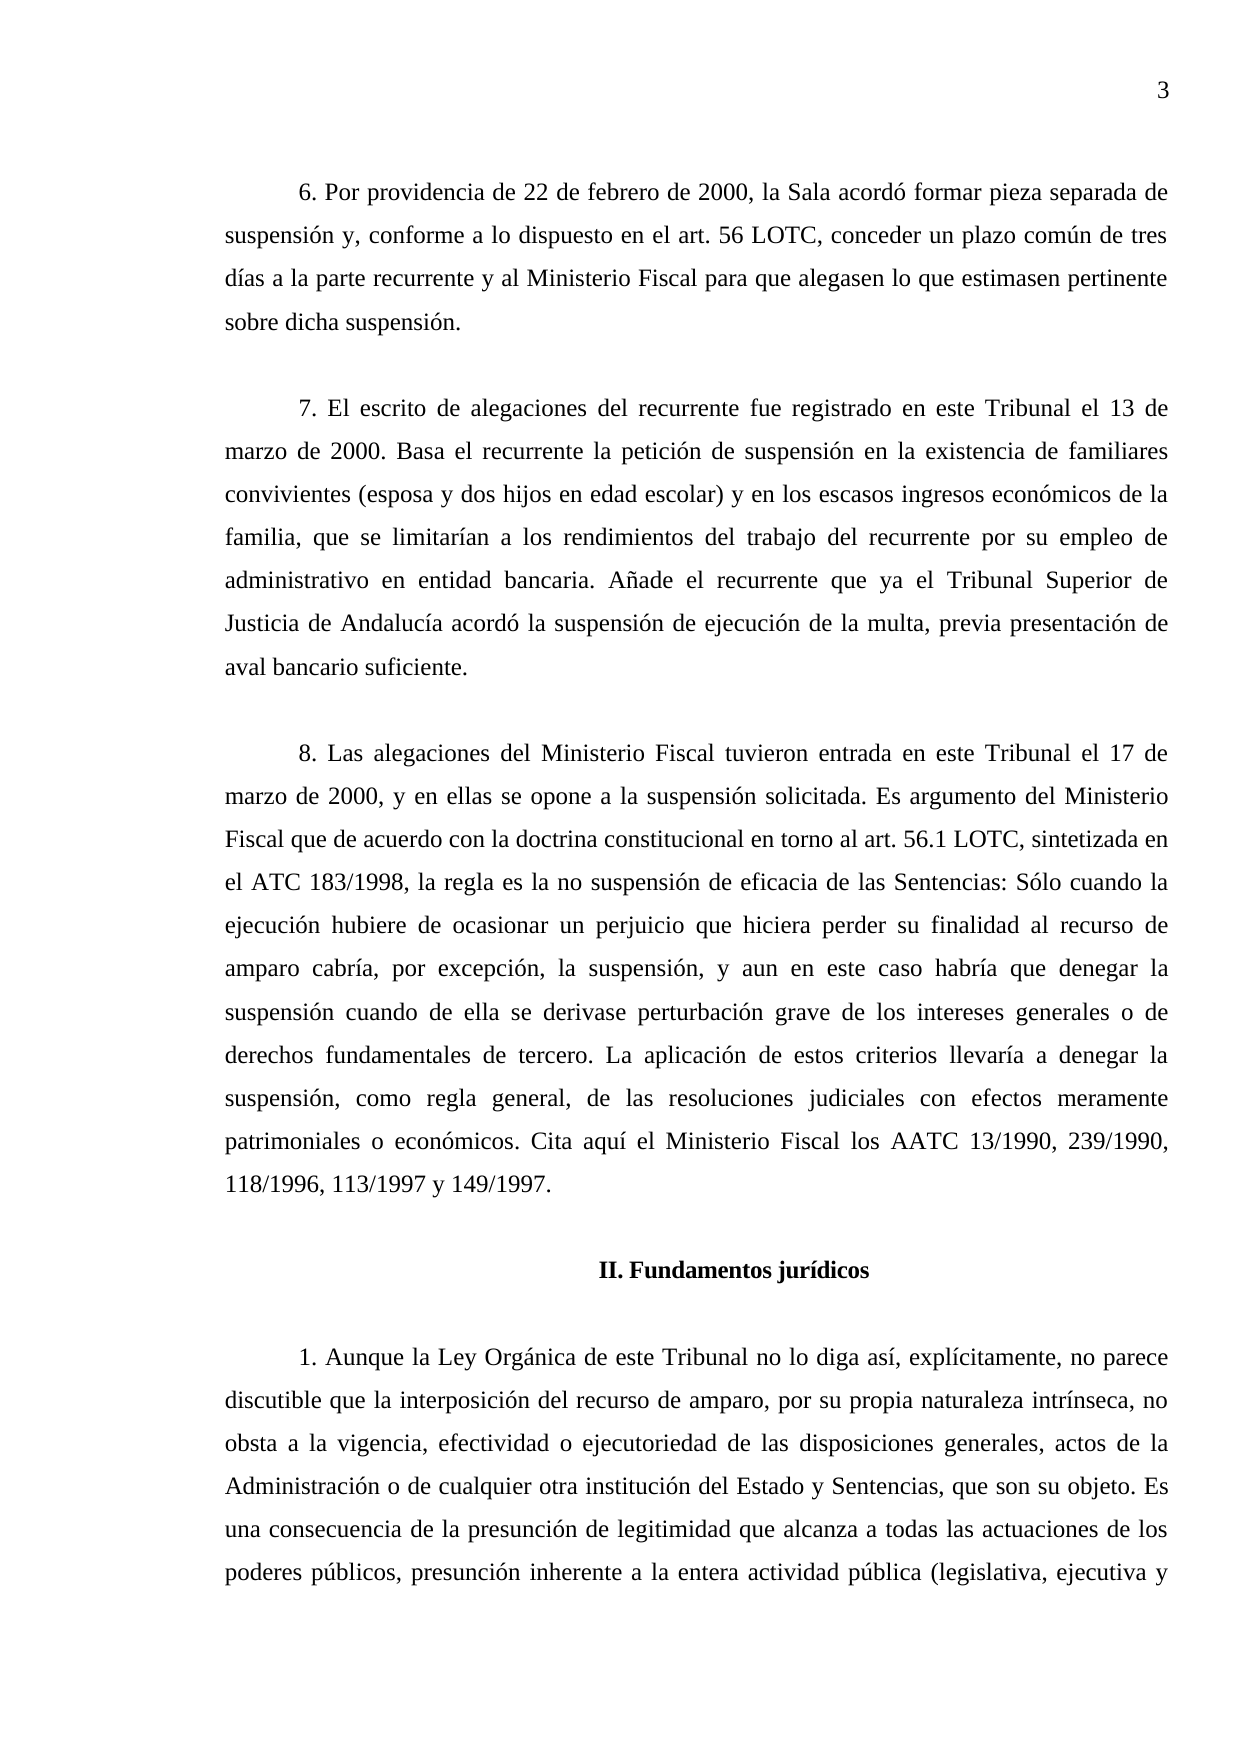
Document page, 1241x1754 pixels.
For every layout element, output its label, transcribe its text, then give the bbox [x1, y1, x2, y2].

text 7. El escrito de alegaciones del recurrente fue registrado en este Tribunal el 13 de marzo de 2000. Basa el recurrente la petición de suspensión en la existencia de familiares convivientes (esposa y dos hijos en edad escolar) y en los escasos ingresos económicos de la familia, que se limitarían a los rendimientos del trabajo del recurrente por su empleo de administrativo en entidad bancaria. Añade el recurrente que ya el Tribunal Superior de Justicia de Andalucía acordó la suspensión de ejecución de la multa, previa presentación de aval bancario suficiente. [224, 393, 1169, 680]
text 8. Las alegaciones del Ministerio Fiscal tuvieron entrada en este Tribunal el 17 de marzo de 2000, y en ellas se opone a la suspensión solicitada. Es argumento del Ministerio Fiscal que de acuerdo con la doctrina constitucional en torno al art. 56.1 LOTC, sintetizada en el ATC 183/1998, la regla es la no suspensión de eficacia de las Sentencias: Sólo cuando la ejecución hubiere de ocasionar un perjuicio que hiciera perder su finalidad al recurso de amparo cabría, por excepción, la suspensión, y aun en este caso habría que denegar la suspensión cuando de ella se derivase perturbación grave de los intereses generales o de derechos fundamentales de tercero. La aplicación de estos criterios llevaría a denegar la suspensión, como regla general, de las resoluciones judiciales con efectos meramente patrimoniales o económicos. Cita aquí el Ministerio Fiscal los AATC 13/1990, 239/1990, 118/1996, 113/1997 y 149/1997. [224, 738, 1169, 1198]
subtitle II. Fundamentos jurídicos [224, 1255, 1169, 1284]
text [224, 1342, 1169, 1586]
text 6. Por providencia de 22 de febrero de 2000, la Sala acordó formar pieza separada de suspensión y, conforme a lo dispuesto en el art. 56 LOTC, conceder un plazo común de tres días a la parte recurrente y al Ministerio Fiscal para que alegasen lo que estimasen pertinente sobre dicha suspensión. [224, 177, 1169, 335]
